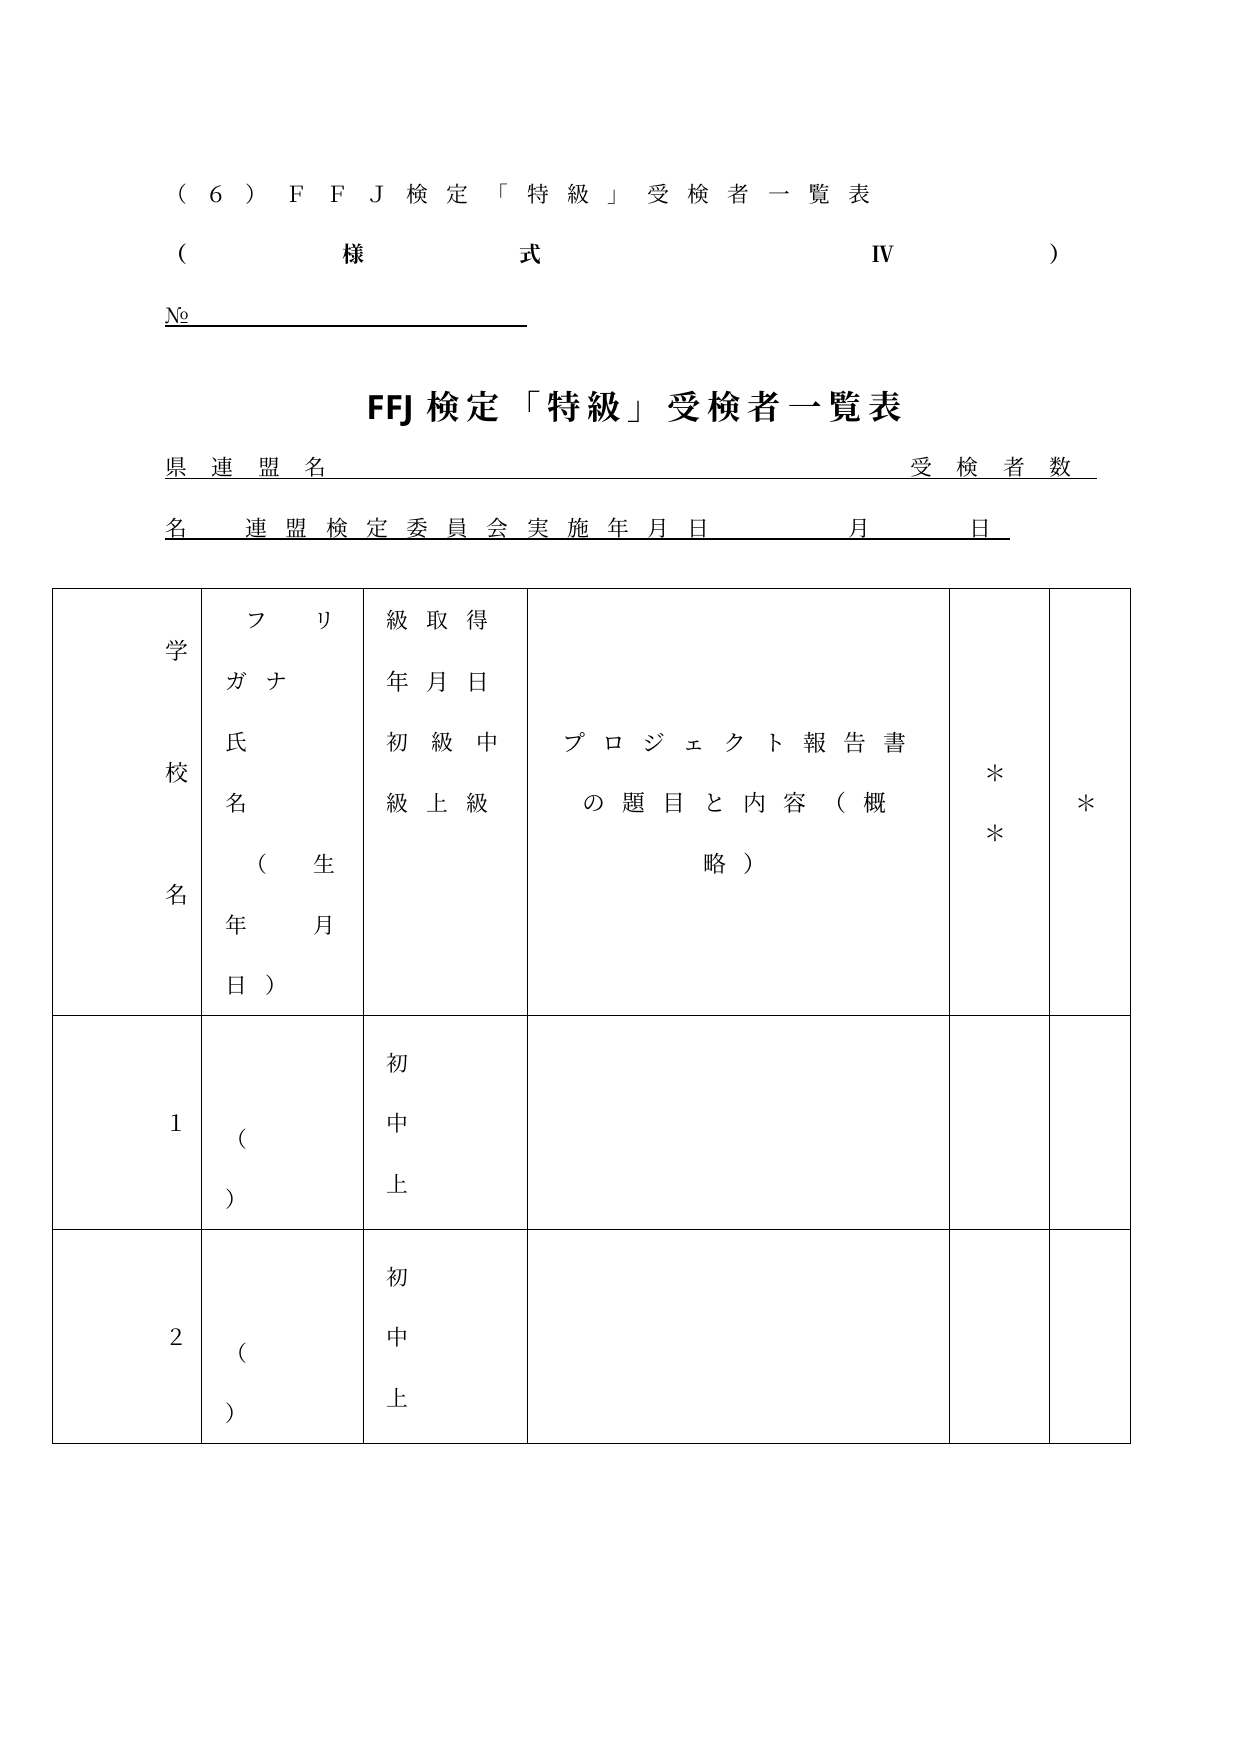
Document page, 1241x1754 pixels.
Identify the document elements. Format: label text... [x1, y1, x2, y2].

table_header フリガナ 氏 名 （生年月日） [202, 589, 363, 1015]
table_header プロジェクト報告書の題目と内容（概略） [528, 589, 949, 1015]
table_header ＊＊ [950, 589, 1049, 1015]
table_cell [950, 1230, 1049, 1443]
table_cell 初 中 上 [364, 1230, 527, 1443]
table_cell [950, 1016, 1049, 1229]
table_header 級取得 年月日 初級中級上級 [364, 589, 527, 1015]
text 県連盟名 受検者数 名 連盟検定委員会実施年月日 月 日 [165, 436, 1090, 478]
table_header ＊ [1050, 589, 1130, 1015]
table_cell [528, 1016, 949, 1229]
text 県連盟名 受検者数 名 連盟検定委員会実施年月日 月 日 [165, 479, 1090, 558]
table_cell [528, 1230, 949, 1443]
table_cell [1050, 1016, 1130, 1229]
table_cell １ [53, 1016, 201, 1229]
table_cell （ ） [202, 1230, 363, 1443]
table_header 学 校 名 [53, 589, 201, 1015]
table_cell ２ [53, 1230, 201, 1443]
table_cell 初 中 上 [364, 1016, 527, 1229]
table_cell [1050, 1230, 1130, 1443]
table_cell （ ） [202, 1016, 363, 1229]
text （様式 Ⅳ） № [165, 223, 1090, 345]
text （６）ＦＦＪ検定「特級」受検者一覧表 [165, 162, 1090, 223]
text FFJ検定「特級」受検者一覧表 [165, 375, 1090, 436]
